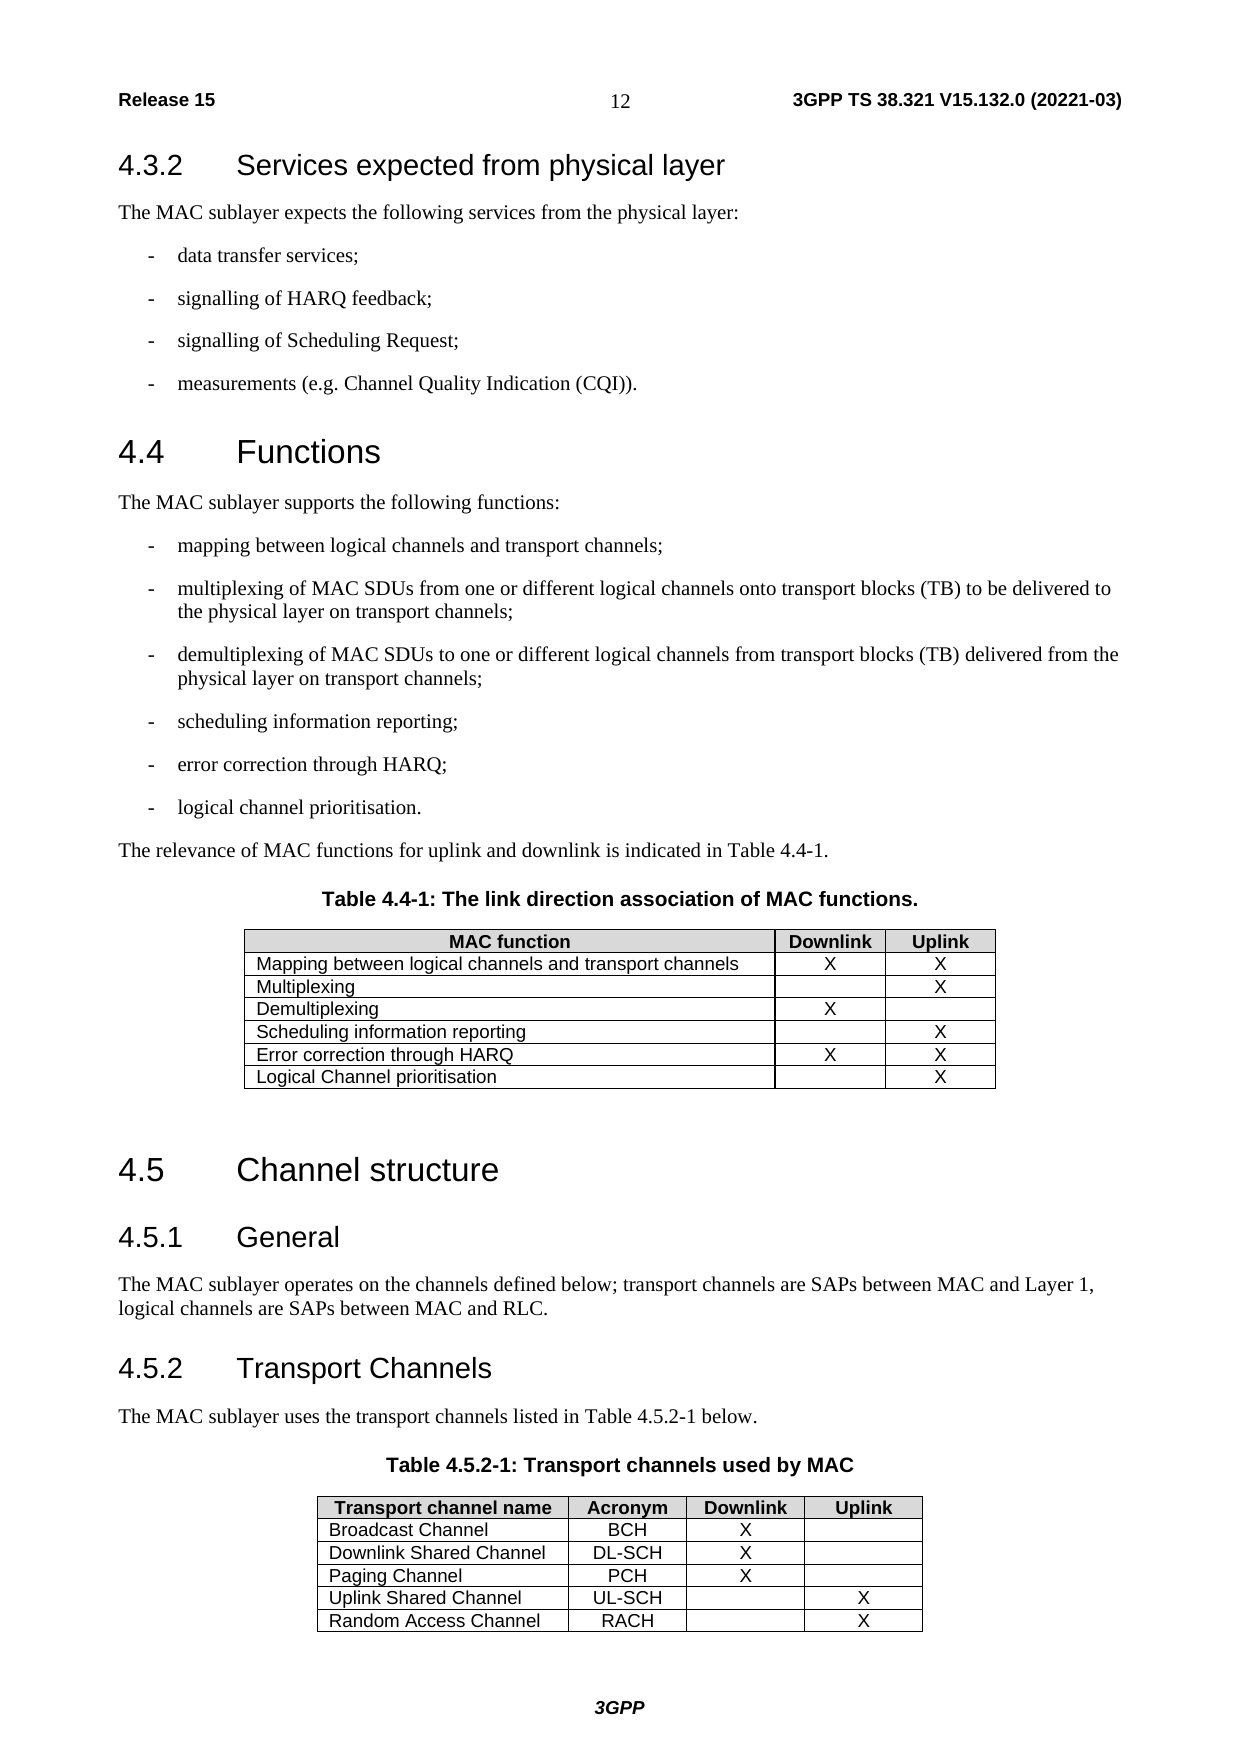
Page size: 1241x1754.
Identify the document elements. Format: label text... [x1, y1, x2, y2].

subtitle 4.3.2 Services expected from physical layer [118, 147, 1122, 181]
table_cell Multiplexing [245, 976, 774, 997]
text - mapping between logical channels and transport channels; [148, 533, 1122, 557]
table_cell [687, 1587, 804, 1609]
table_cell Mapping between logical channels and transport channels [245, 953, 774, 974]
text - data transfer services; [148, 243, 1122, 267]
table_cell Paging Channel [318, 1565, 568, 1586]
table_cell X [886, 953, 995, 974]
table_cell X [776, 953, 885, 974]
table_cell Demultiplexing [245, 998, 774, 1020]
text The MAC sublayer operates on the channels defined below; transport channels are SAPs between MAC and Layer 1, logical channels are SAPs between MAC and RLC. [118, 1272, 1122, 1320]
table_cell UL-SCH [569, 1587, 686, 1609]
table_header Acronym [569, 1497, 686, 1518]
text - scheduling information reporting; [148, 709, 1122, 733]
table_cell X [687, 1519, 804, 1541]
text The MAC sublayer uses the transport channels listed in Table 4.5.2-1 below. [118, 1404, 1122, 1428]
text - logical channel prioritisation. [148, 795, 1122, 819]
table_header Downlink [687, 1497, 804, 1518]
table_cell [776, 1066, 885, 1088]
table_cell X [805, 1587, 922, 1609]
table_header Uplink [805, 1497, 922, 1518]
table_cell Error correction through HARQ [245, 1044, 774, 1065]
text - demultiplexing of MAC SDUs to one or different logical channels from transport blocks (TB) delivered from the physical layer on transport channels; [148, 642, 1122, 690]
text - error correction through HARQ; [148, 752, 1122, 776]
table_cell RACH [569, 1610, 686, 1631]
table_cell X [776, 998, 885, 1020]
table_cell DL-SCH [569, 1542, 686, 1563]
text - multiplexing of MAC SDUs from one or different logical channels onto transport blocks (TB) to be delivered to the physical layer on transport channels; [148, 575, 1122, 623]
table_cell Random Access Channel [318, 1610, 568, 1631]
table_header Downlink [776, 930, 885, 952]
table_cell X [776, 1044, 885, 1065]
table_cell X [687, 1565, 804, 1586]
table_cell Uplink Shared Channel [318, 1587, 568, 1609]
table_cell [687, 1610, 804, 1631]
table_cell Broadcast Channel [318, 1519, 568, 1541]
text Table 4.5.2-1: Transport channels used by MAC [118, 1453, 1122, 1477]
table_cell X [687, 1542, 804, 1563]
text - signalling of Scheduling Request; [148, 328, 1122, 352]
table_cell [776, 976, 885, 997]
table_cell X [886, 976, 995, 997]
table_cell Scheduling information reporting [245, 1021, 774, 1042]
table_header MAC function [245, 930, 774, 952]
table_cell X [886, 1021, 995, 1042]
table_cell [805, 1519, 922, 1541]
table_cell PCH [569, 1565, 686, 1586]
subtitle 4.5 Channel structure [118, 1150, 1122, 1189]
subtitle 4.4 Functions [118, 433, 1122, 471]
text The relevance of MAC functions for uplink and downlink is indicated in Table 4.4-1. [118, 838, 1122, 862]
table_cell [886, 998, 995, 1020]
table_cell X [886, 1066, 995, 1088]
table_header Transport channel name [318, 1497, 568, 1518]
table_cell Logical Channel prioritisation [245, 1066, 774, 1088]
text The MAC sublayer supports the following functions: [118, 490, 1122, 514]
text The MAC sublayer expects the following services from the physical layer: [118, 200, 1122, 224]
table_cell [805, 1542, 922, 1563]
text Table 4.4-1: The link direction association of MAC functions. [118, 887, 1122, 911]
table_cell Downlink Shared Channel [318, 1542, 568, 1563]
table_cell BCH [569, 1519, 686, 1541]
subtitle 4.5.2 Transport Channels [118, 1352, 1122, 1385]
table_header Uplink [886, 930, 995, 952]
text - signalling of HARQ feedback; [148, 285, 1122, 309]
subtitle 4.5.1 General [118, 1220, 1122, 1253]
table_cell X [805, 1610, 922, 1631]
text - measurements (e.g. Channel Quality Indication (CQI)). [148, 371, 1122, 395]
table_cell [776, 1021, 885, 1042]
table_cell X [886, 1044, 995, 1065]
table_cell [805, 1565, 922, 1586]
